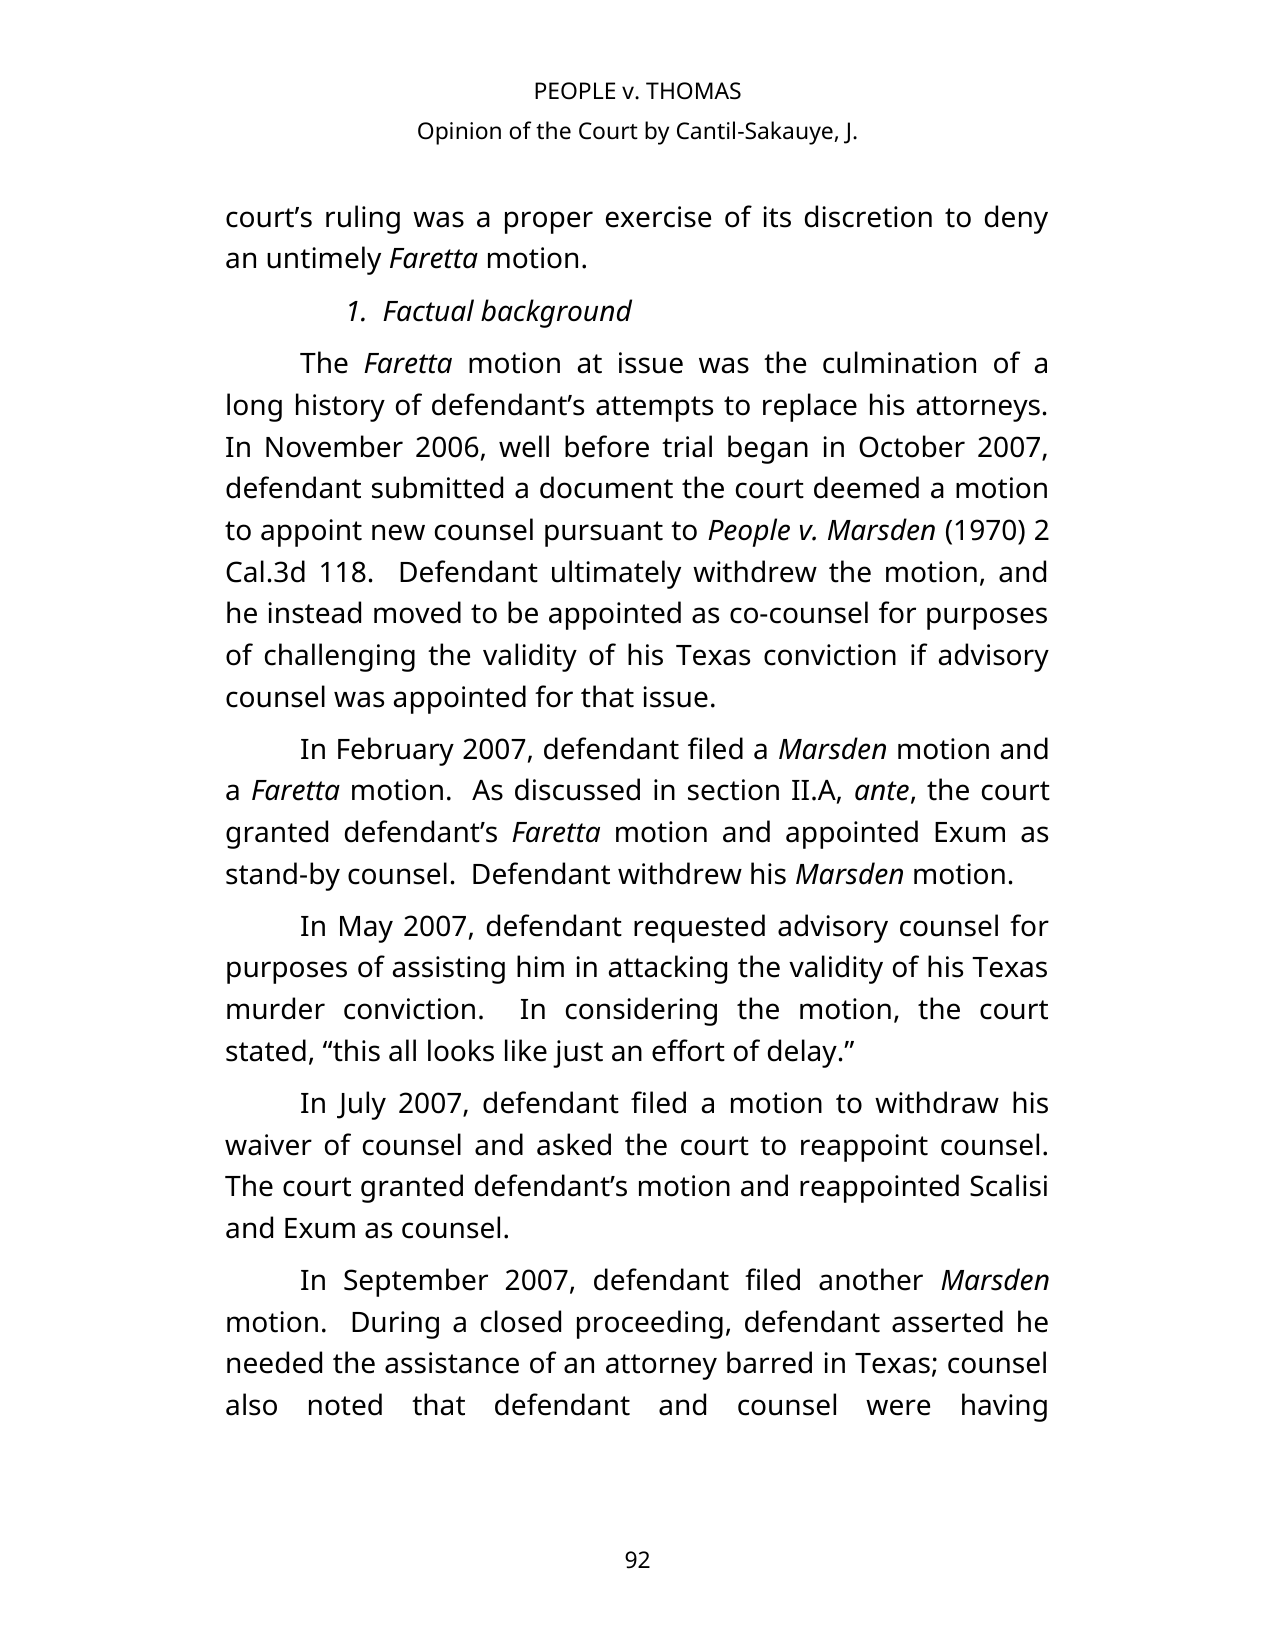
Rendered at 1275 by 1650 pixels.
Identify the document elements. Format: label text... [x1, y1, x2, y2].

text In February 2007, defendant filed a Marsden motion and a Faretta motion. As discussed in section II.A, ante, the court granted defendant’s Faretta motion and appointed Exum as stand-by counsel. Defendant withdrew his Marsden motion. [225, 726, 1050, 892]
text In July 2007, defendant filed a motion to withdraw his waiver of counsel and asked the court to reappoint counsel. The court granted defendant’s motion and reappointed Scalisi and Exum as counsel. [225, 1080, 1050, 1247]
text The Faretta motion at issue was the culmination of a long history of defendant’s attempts to replace his attorneys. In November 2006, well before trial began in October 2007, defendant submitted a document the court deemed a motion to appoint new counsel pursuant to People v. Marsden (1970) 2 Cal.3d 118. Defendant ultimately withdrew the motion, and he instead moved to be appointed as co-counsel for purposes of challenging the validity of his Texas conviction if advisory counsel was appointed for that issue. [225, 340, 1050, 715]
subtitle Factual background [345, 292, 1050, 330]
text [225, 1257, 1050, 1424]
text In May 2007, defendant requested advisory counsel for purposes of assisting him in attacking the validity of his Texas murder conviction. In considering the motion, the court stated, “this all looks like just an effort of delay.” [225, 903, 1050, 1069]
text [225, 194, 1050, 277]
